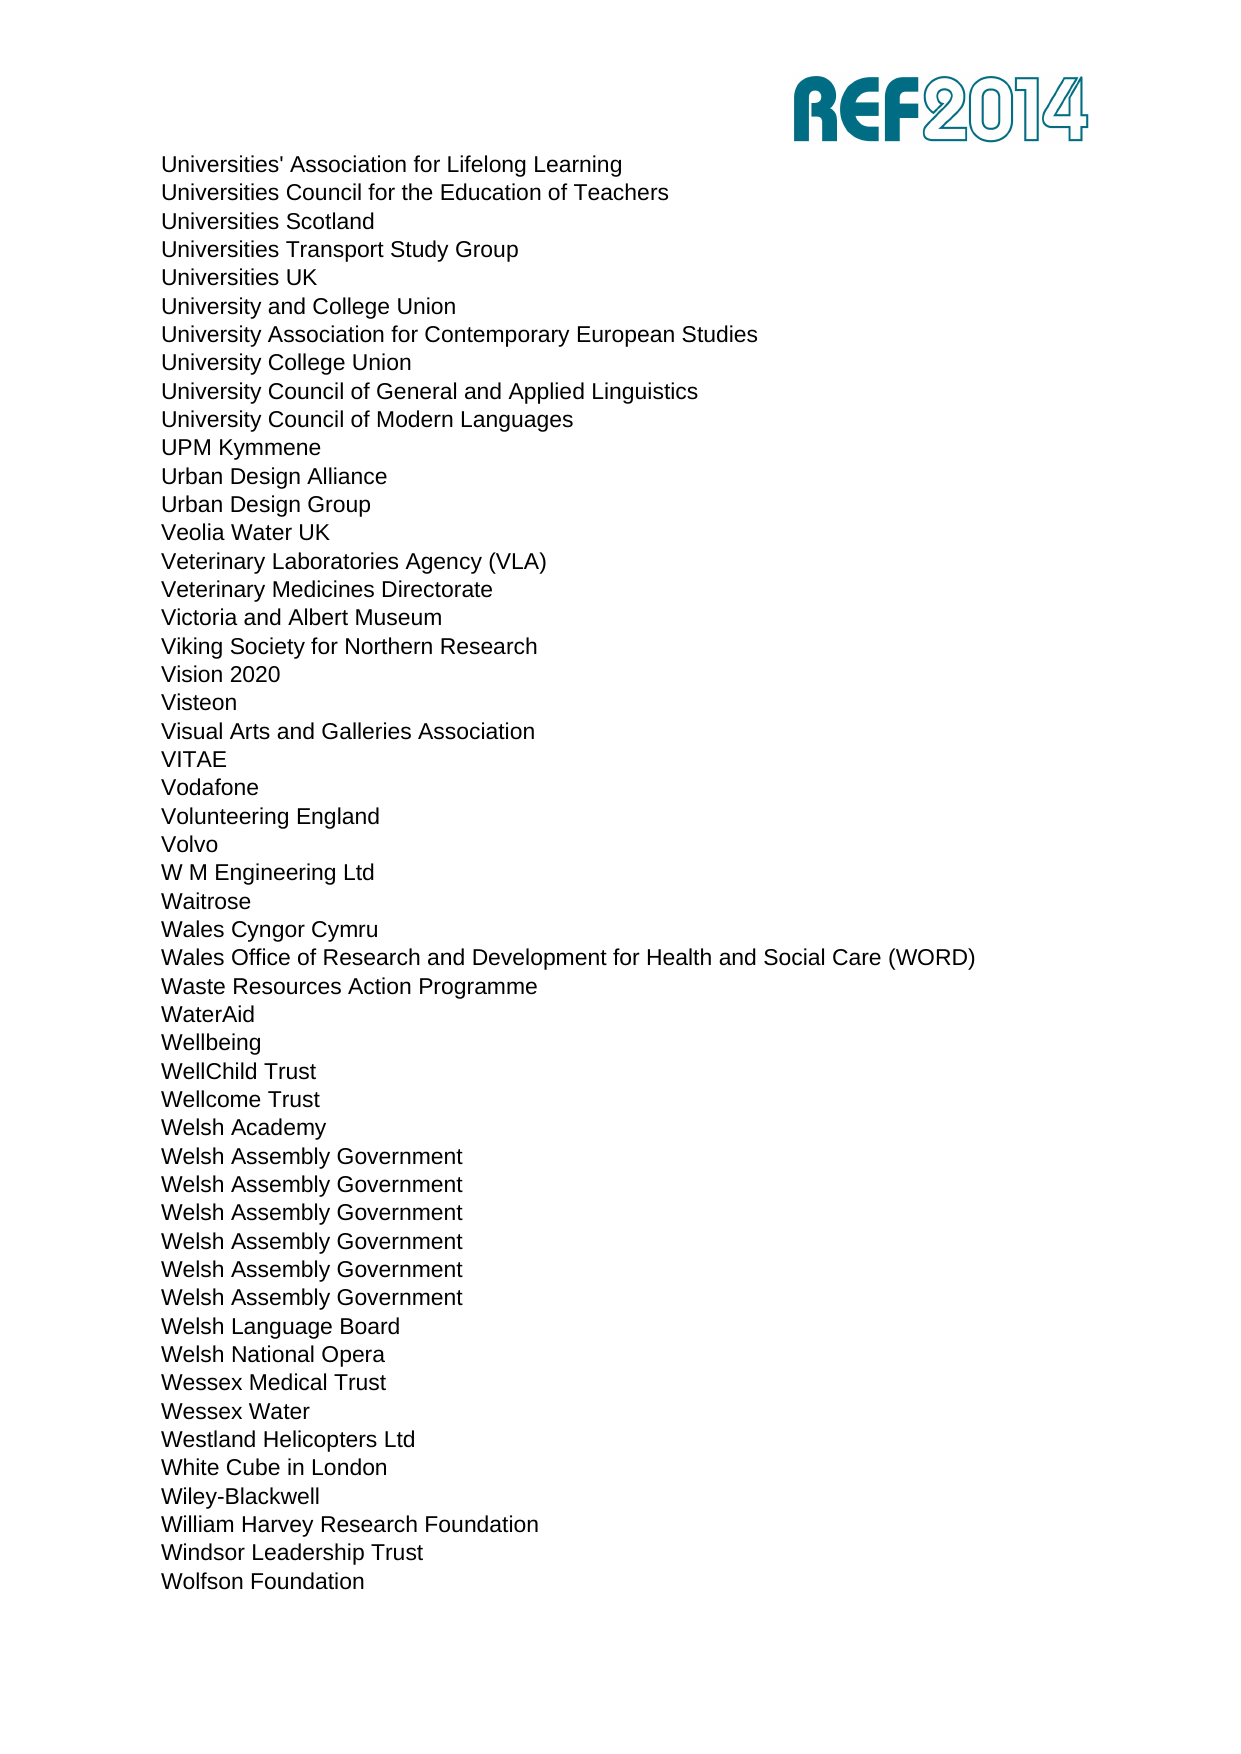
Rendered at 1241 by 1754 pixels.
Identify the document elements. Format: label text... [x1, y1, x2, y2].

table_cell Westland Helicopters Ltd [150, 1425, 1126, 1453]
table_cell Waste Resources Action Programme [150, 972, 1126, 1000]
table_cell Universities Transport Study Group [150, 235, 1126, 263]
table_cell Urban Design Alliance [150, 462, 1126, 490]
table_cell Wolfson Foundation [150, 1567, 1126, 1595]
picture [791, 73, 1091, 145]
table_cell University Council of General and Applied Linguistics [150, 377, 1126, 405]
table_cell Victoria and Albert Museum [150, 603, 1126, 632]
table_cell Veterinary Laboratories Agency (VLA) [150, 547, 1126, 575]
table_cell Universities' Association for Lifelong Learning [150, 150, 1126, 178]
table_cell Welsh Assembly Government [150, 1227, 1126, 1255]
table_cell Welsh Assembly Government [150, 1170, 1126, 1198]
table_cell University Council of Modern Languages [150, 405, 1126, 433]
table_cell Wales Cyngor Cymru [150, 915, 1126, 943]
table_cell Wales Office of Research and Development for Health and Social Care (WORD) [150, 943, 1126, 972]
table_cell WellChild Trust [150, 1057, 1126, 1085]
table_cell Wiley-Blackwell [150, 1482, 1126, 1510]
table_cell University and College Union [150, 292, 1126, 320]
table_cell Viking Society for Northern Research [150, 632, 1126, 660]
table_cell Volunteering England [150, 802, 1126, 830]
table_cell Welsh Academy [150, 1113, 1126, 1142]
table_cell Universities Scotland [150, 207, 1126, 235]
table_cell Windsor Leadership Trust [150, 1538, 1126, 1567]
table_cell Welsh Assembly Government [150, 1283, 1126, 1312]
table_cell Visteon [150, 688, 1126, 717]
table_cell Welsh Assembly Government [150, 1198, 1126, 1227]
table_cell University Association for Contemporary European Studies [150, 320, 1126, 348]
table_cell VITAE [150, 745, 1126, 773]
table_cell WaterAid [150, 1000, 1126, 1028]
table_cell Wellbeing [150, 1028, 1126, 1057]
table_cell Welsh Language Board [150, 1312, 1126, 1340]
table_cell Urban Design Group [150, 490, 1126, 518]
table_cell Welsh Assembly Government [150, 1255, 1126, 1283]
table_cell Volvo [150, 830, 1126, 858]
table_cell Veolia Water UK [150, 518, 1126, 547]
table_cell Wellcome Trust [150, 1085, 1126, 1113]
table_cell William Harvey Research Foundation [150, 1510, 1126, 1538]
table_cell W M Engineering Ltd [150, 858, 1126, 887]
table_cell Wessex Medical Trust [150, 1368, 1126, 1397]
table_cell White Cube in London [150, 1453, 1126, 1482]
table_cell Universities UK [150, 263, 1126, 292]
table_cell Welsh National Opera [150, 1340, 1126, 1368]
table_cell UPM Kymmene [150, 433, 1126, 462]
table_cell Waitrose [150, 887, 1126, 915]
table_cell Visual Arts and Galleries Association [150, 717, 1126, 745]
table_cell University College Union [150, 348, 1126, 377]
table_cell Veterinary Medicines Directorate [150, 575, 1126, 603]
table_cell Vision 2020 [150, 660, 1126, 688]
table_cell Vodafone [150, 773, 1126, 802]
table_cell Universities Council for the Education of Teachers [150, 178, 1126, 207]
table_cell Wessex Water [150, 1397, 1126, 1425]
table_cell Welsh Assembly Government [150, 1142, 1126, 1170]
